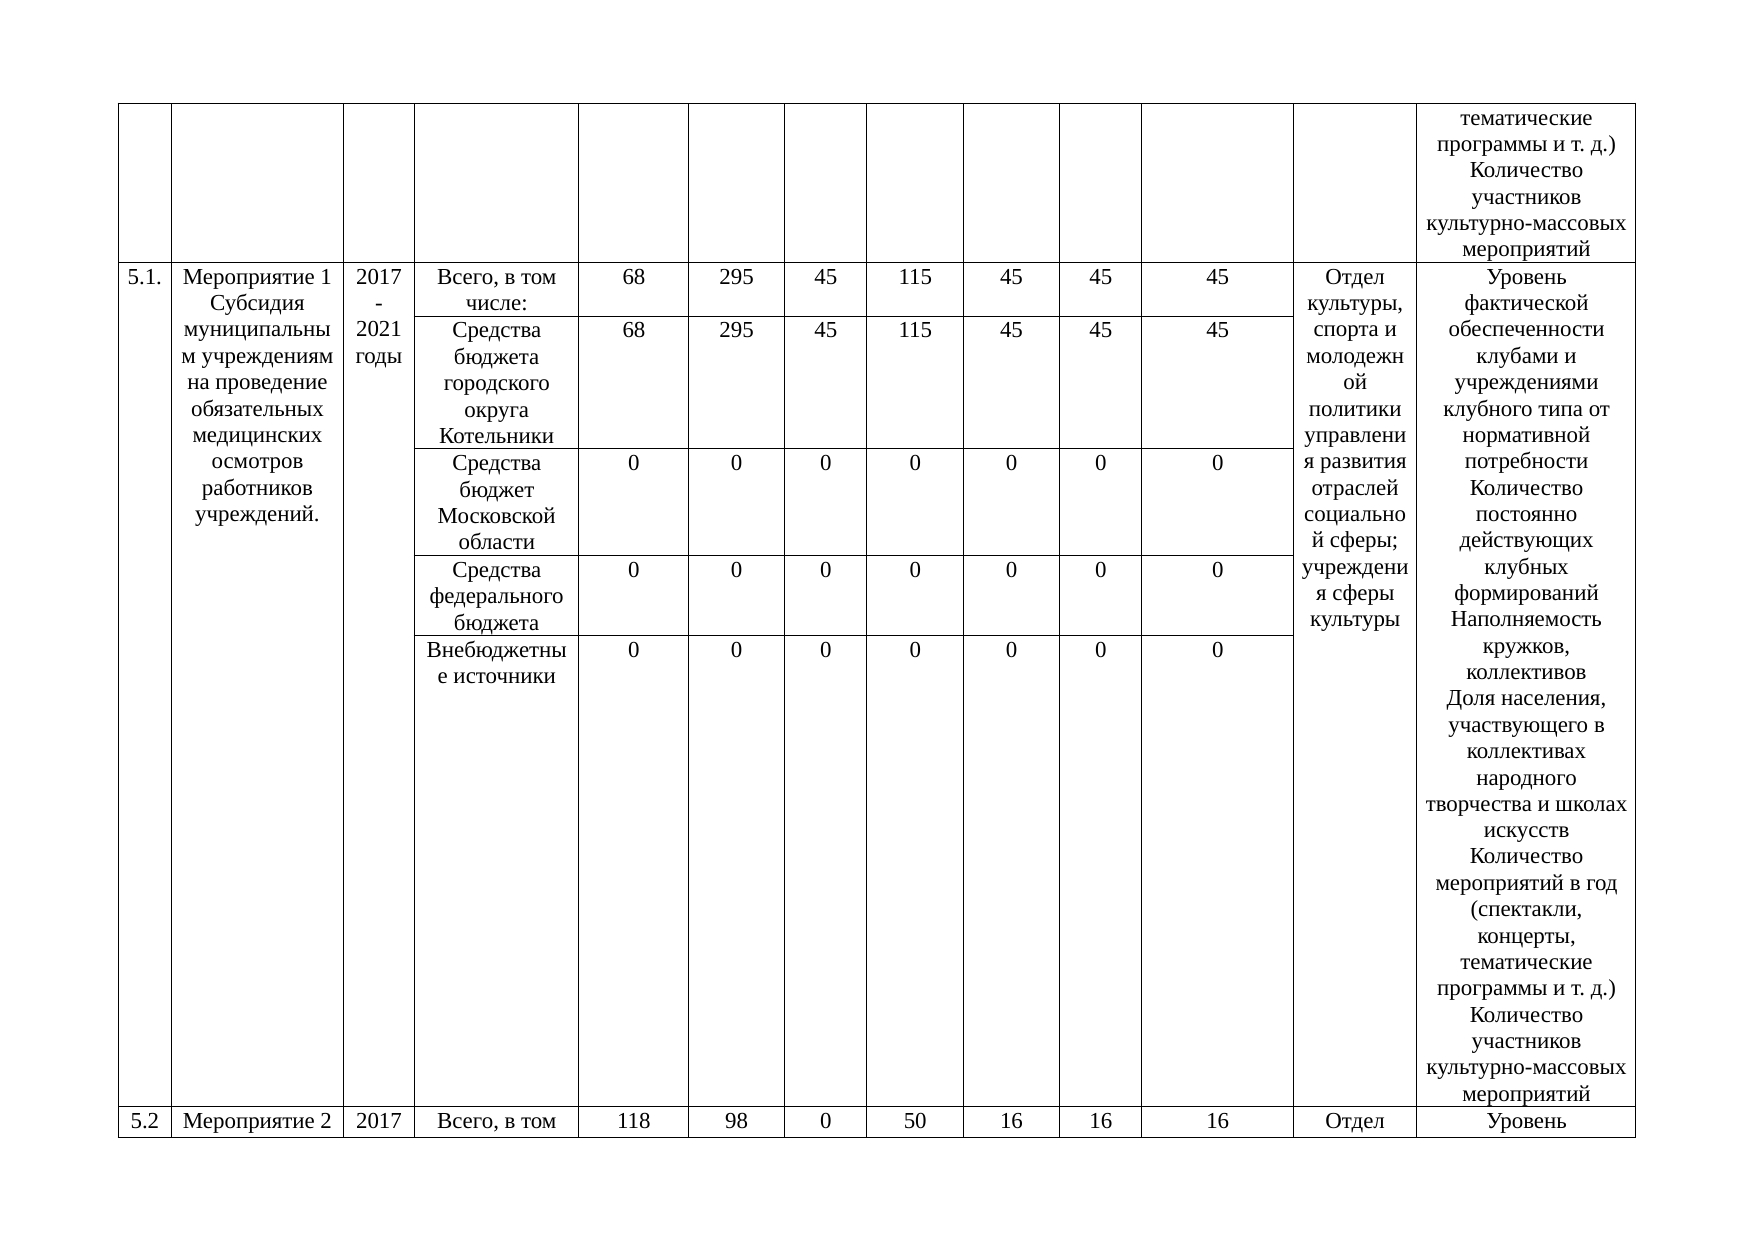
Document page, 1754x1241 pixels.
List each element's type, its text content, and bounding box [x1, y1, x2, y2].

table_cell 0 [867, 556, 963, 635]
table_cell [415, 104, 578, 262]
table_cell 0 [689, 556, 784, 635]
table_cell 115 [867, 263, 963, 316]
table_cell 0 [785, 636, 866, 1106]
table_cell 45 [964, 263, 1059, 316]
table_cell Всего, в том числе: [415, 263, 578, 316]
table_cell 115 [867, 317, 963, 448]
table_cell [1417, 263, 1635, 1106]
table_cell 45 [1142, 317, 1293, 448]
table_cell 16 [964, 1107, 1059, 1137]
table_cell 5.1. [119, 263, 171, 1106]
table_cell 2017 - 2021 годы [344, 263, 414, 1106]
table_cell 0 [785, 1107, 866, 1137]
table_cell 0 [785, 449, 866, 555]
table_cell Средства федерального бюджета [415, 556, 578, 635]
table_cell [1294, 1107, 1416, 1137]
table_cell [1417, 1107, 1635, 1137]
table_cell 0 [689, 636, 784, 1106]
table_cell 16 [1142, 1107, 1293, 1137]
table_cell 0 [1060, 449, 1141, 555]
table_cell 0 [964, 556, 1059, 635]
table_cell 50 [867, 1107, 963, 1137]
table_cell 0 [964, 449, 1059, 555]
table_cell 0 [579, 104, 688, 262]
table_cell 0 [1142, 636, 1293, 1106]
table_cell 0 [1060, 104, 1141, 262]
table_cell 0 [1060, 636, 1141, 1106]
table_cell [172, 1107, 343, 1137]
table_cell 45 [964, 317, 1059, 448]
table_cell 295 [689, 317, 784, 448]
table_cell 295 [689, 263, 784, 316]
table_cell Мероприятие 1 Субсидия муниципальным учреждениям на проведение обязательных медицинских осмотров работников учреждений. [172, 263, 343, 1106]
table_cell 0 [867, 636, 963, 1106]
table_cell 45 [1060, 263, 1141, 316]
table_cell 0 [579, 556, 688, 635]
table_cell 0 [1142, 556, 1293, 635]
table_cell 0 [1060, 556, 1141, 635]
table_cell 0 [579, 636, 688, 1106]
table_cell 0 [785, 556, 866, 635]
table_cell 0 [579, 449, 688, 555]
table_cell 0 [689, 104, 784, 262]
table_cell 0 [1142, 104, 1293, 262]
table_cell 0 [964, 104, 1059, 262]
table_cell 68 [579, 317, 688, 448]
table_cell 16 [1060, 1107, 1141, 1137]
table_cell 45 [1060, 317, 1141, 448]
table_cell Внебюджетные источники [415, 636, 578, 1106]
table_cell 5.2 [119, 1107, 171, 1137]
table_cell 2017 - 2021 годы [344, 1107, 414, 1137]
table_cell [1294, 263, 1416, 1106]
table_cell 0 [1142, 449, 1293, 555]
table_cell Всего, в том числе: [415, 1107, 578, 1137]
table_cell 0 [689, 449, 784, 555]
table_cell 45 [785, 263, 866, 316]
table_cell 0 [785, 104, 866, 262]
table_cell Средства бюджета городского округа Котельники [415, 317, 578, 448]
table_cell 0 [964, 636, 1059, 1106]
table_cell Средства бюджет Московской области [415, 449, 578, 555]
table_cell 0 [867, 104, 963, 262]
table_cell 0 [867, 449, 963, 555]
table_cell 45 [785, 317, 866, 448]
table_cell 98 [689, 1107, 784, 1137]
table_cell 118 [579, 1107, 688, 1137]
table_cell 68 [579, 263, 688, 316]
table_cell 45 [1142, 263, 1293, 316]
